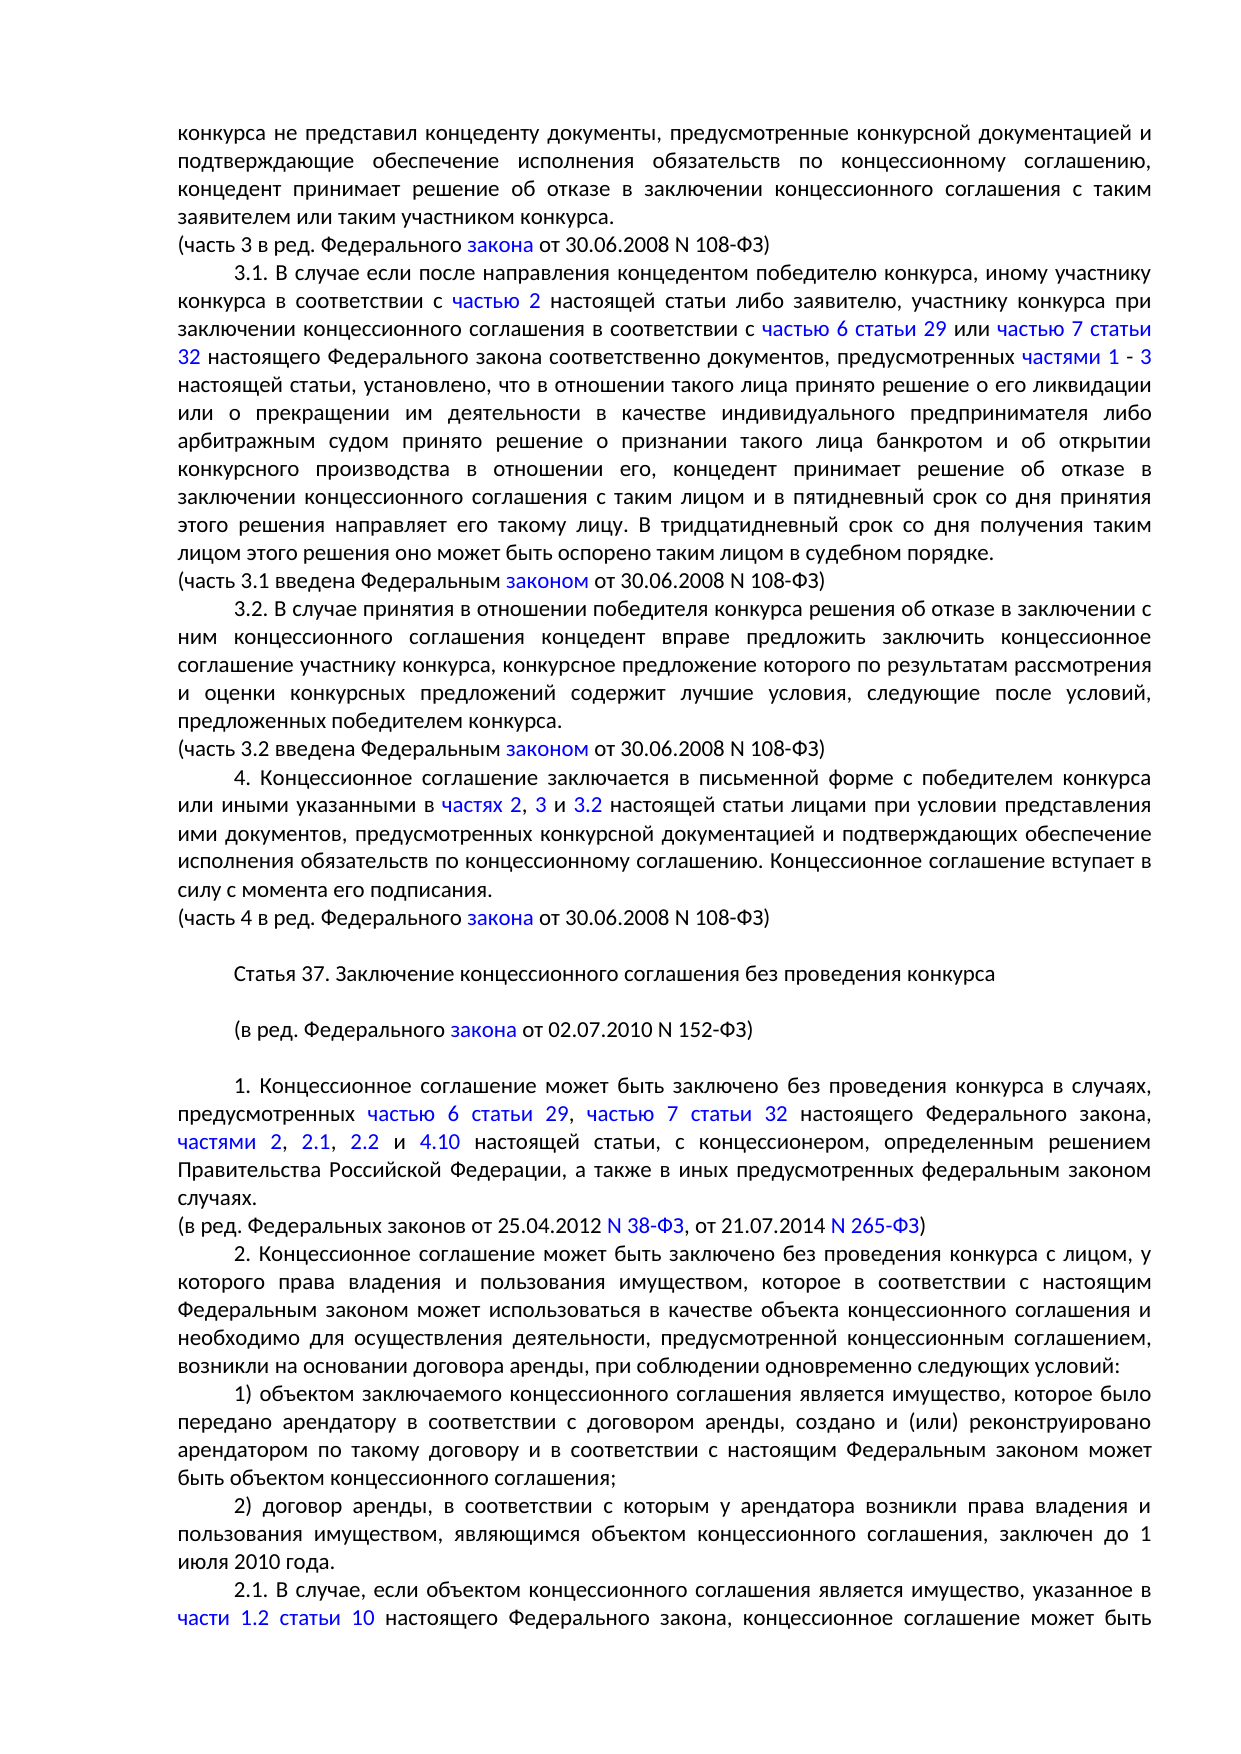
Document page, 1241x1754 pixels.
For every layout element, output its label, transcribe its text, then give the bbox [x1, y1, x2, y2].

text 2. Концессионное соглашение может быть заключено без проведения конкурса с лицом, у которого права владения и пользования имуществом, которое в соответствии с настоящим Федеральным законом может использоваться в качестве объекта концессионного соглашения и необходимо для осуществления деятельности, предусмотренной концессионным соглашением, возникли на основании договора аренды, при соблюдении одновременно следующих условий: [177, 1239, 1152, 1379]
text 2) договор аренды, в соответствии с которым у арендатора возникли права владения и пользования имуществом, являющимся объектом концессионного соглашения, заключен до 1 июля 2010 года. [177, 1491, 1152, 1575]
text Статья 37. Заключение концессионного соглашения без проведения конкурса [177, 959, 1152, 987]
text 3.2. В случае принятия в отношении победителя конкурса решения об отказе в заключении с ним концессионного соглашения концедент вправе предложить заключить концессионное соглашение участнику конкурса, конкурсное предложение которого по результатам рассмотрения и оценки конкурсных предложений содержит лучшие условия, следующие после условий, предложенных победителем конкурса. [177, 594, 1152, 734]
text (часть 3.2 введена Федеральным законом от 30.06.2008 N 108-ФЗ) [177, 734, 1152, 763]
text 1. Концессионное соглашение может быть заключено без проведения конкурса в случаях, предусмотренных частью 6 статьи 29, частью 7 статьи 32 настоящего Федерального закона, частями 2, 2.1, 2.2 и 4.10 настоящей статьи, с концессионером, определенным решением Правительства Российской Федерации, а также в иных предусмотренных федеральным законом случаях. [177, 1071, 1152, 1211]
text (часть 4 в ред. Федерального закона от 30.06.2008 N 108-ФЗ) [177, 903, 1152, 931]
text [177, 1575, 1152, 1631]
text 1) объектом заключаемого концессионного соглашения является имущество, которое было передано арендатору в соответствии с договором аренды, создано и (или) реконструировано арендатором по такому договору и в соответствии с настоящим Федеральным законом может быть объектом концессионного соглашения; [177, 1379, 1152, 1491]
text 4. Концессионное соглашение заключается в письменной форме с победителем конкурса или иными указанными в частях 2, 3 и 3.2 настоящей статьи лицами при условии представления ими документов, предусмотренных конкурсной документацией и подтверждающих обеспечение исполнения обязательств по концессионному соглашению. Концессионное соглашение вступает в силу с момента его подписания. [177, 763, 1152, 903]
text 3.1. В случае если после направления концедентом победителю конкурса, иному участнику конкурса в соответствии с частью 2 настоящей статьи либо заявителю, участнику конкурса при заключении концессионного соглашения в соответствии с частью 6 статьи 29 или частью 7 статьи 32 настоящего Федерального закона соответственно документов, предусмотренных частями 1 - 3 настоящей статьи, установлено, что в отношении такого лица принято решение о его ликвидации или о прекращении им деятельности в качестве индивидуального предпринимателя либо арбитражным судом принято решение о признании такого лица банкротом и об открытии конкурсного производства в отношении его, концедент принимает решение об отказе в заключении концессионного соглашения с таким лицом и в пятидневный срок со дня принятия этого решения направляет его такому лицу. В тридцатидневный срок со дня получения таким лицом этого решения оно может быть оспорено таким лицом в судебном порядке. [177, 258, 1152, 566]
text (в ред. Федеральных законов от 25.04.2012 N 38-ФЗ, от 21.07.2014 N 265-ФЗ) [177, 1211, 1152, 1239]
text (часть 3 в ред. Федерального закона от 30.06.2008 N 108-ФЗ) [177, 230, 1152, 258]
text (часть 3.1 введена Федеральным законом от 30.06.2008 N 108-ФЗ) [177, 566, 1152, 594]
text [177, 118, 1152, 230]
text (в ред. Федерального закона от 02.07.2010 N 152-ФЗ) [177, 1015, 1152, 1043]
